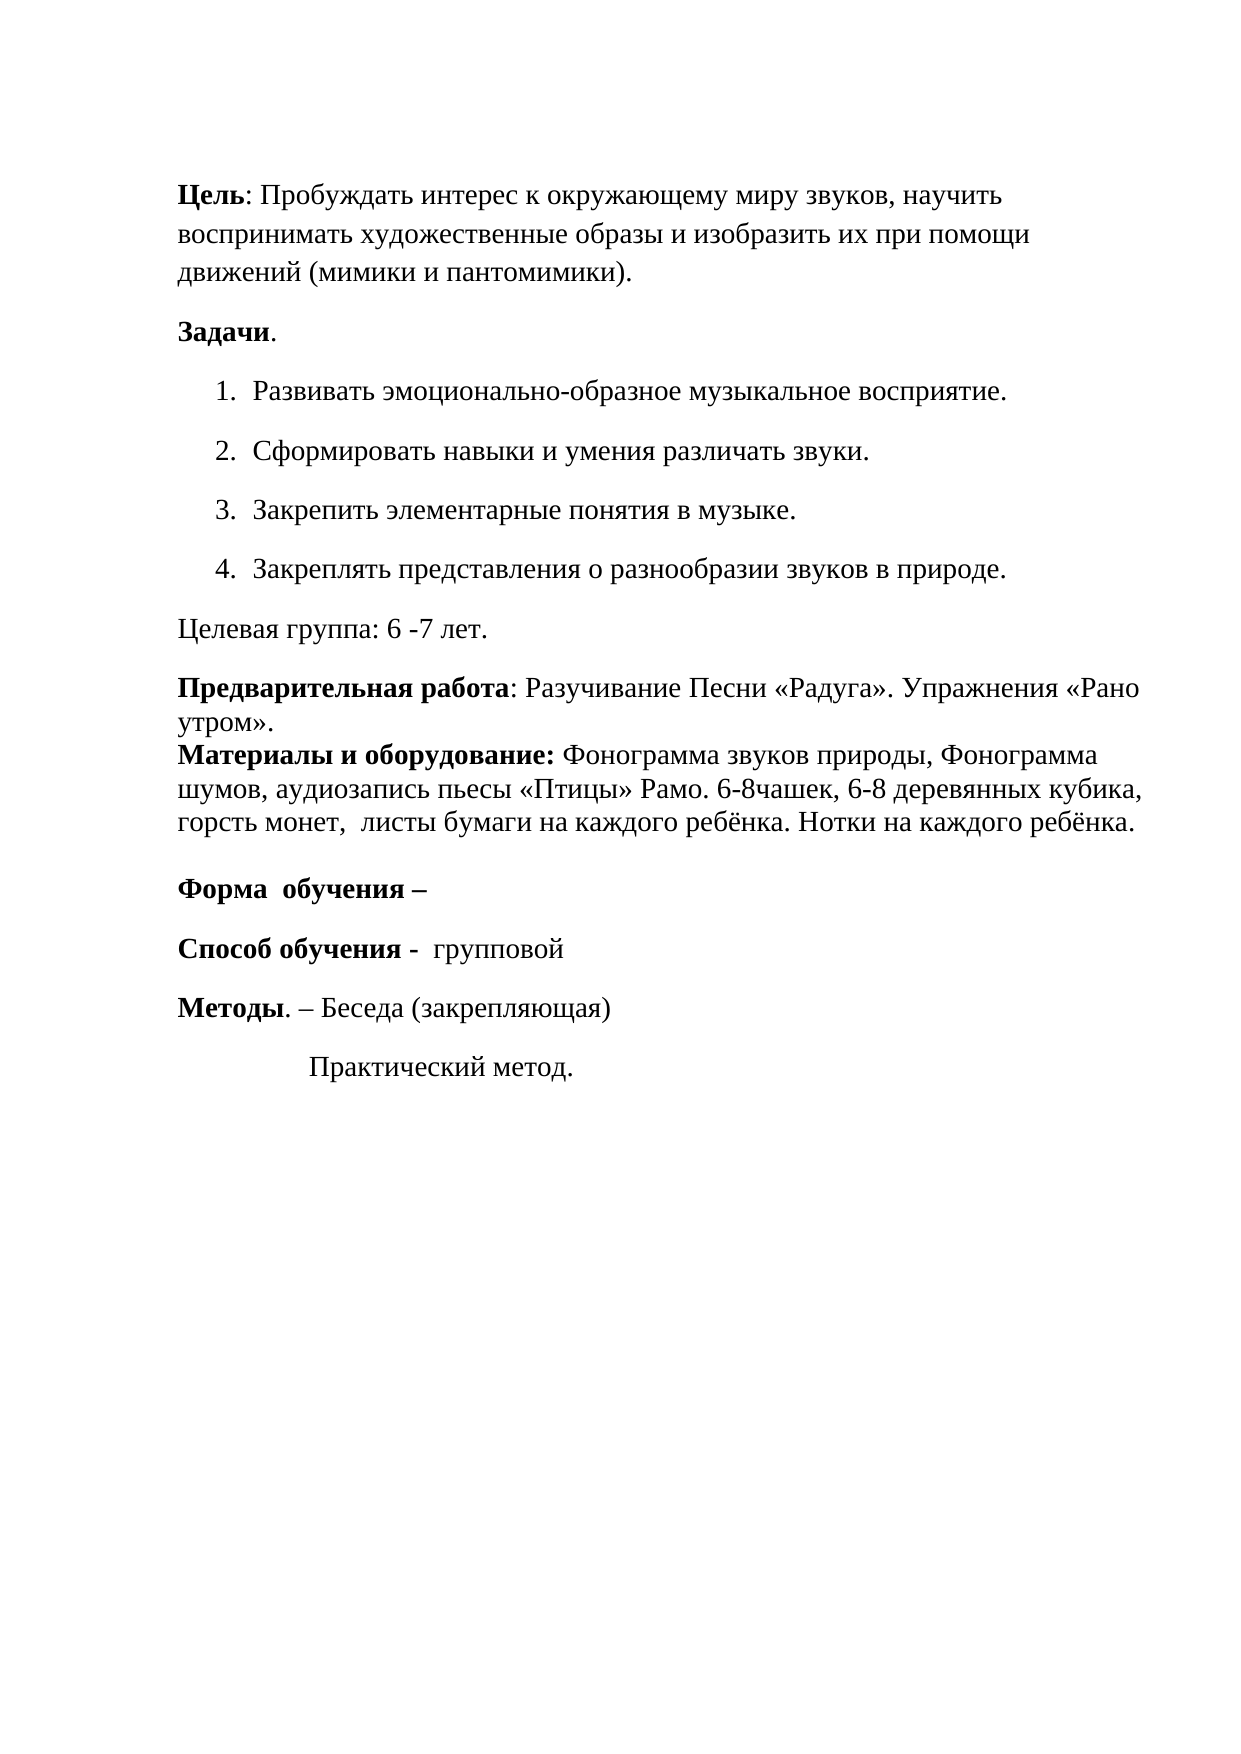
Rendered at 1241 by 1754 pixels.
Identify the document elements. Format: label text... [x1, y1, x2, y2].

text горсть монет, листы бумаги на каждого ребёнка. Нотки на каждого ребёнка. [177, 804, 1152, 838]
list Развивать эмоционально-образное музыкальное восприятие. [215, 373, 1152, 407]
text Практический метод. [177, 1049, 1152, 1083]
list Закрепить элементарные понятия в музыке. [215, 492, 1152, 526]
text Способ обучения - групповой [177, 931, 1152, 964]
list Закреплять представления о разнообразии звуков в природе. [215, 551, 1152, 585]
text Форма обучения – [177, 871, 1152, 905]
list Сформировать навыки и умения различать звуки. [215, 433, 1152, 466]
text Цель: Пробуждать интерес к окружающему миру звуков, научить воспринимать художественные образы и изобразить их при помощи движений (мимики и пантомимики). [177, 177, 1152, 288]
text Методы. – Беседа (закрепляющая) [177, 990, 1152, 1024]
text Задачи. [177, 314, 1152, 347]
list Целевая группа: 6 -7 лет. [177, 611, 1152, 644]
text Материалы и оборудование: Фонограмма звуков природы, Фонограмма шумов, аудиозапись пьесы «Птицы» Рамо. 6-8чашек, 6-8 деревянных кубика, [177, 737, 1152, 804]
text Предварительная работа: Разучивание Песни «Радуга». Упражнения «Рано утром». [177, 670, 1152, 737]
